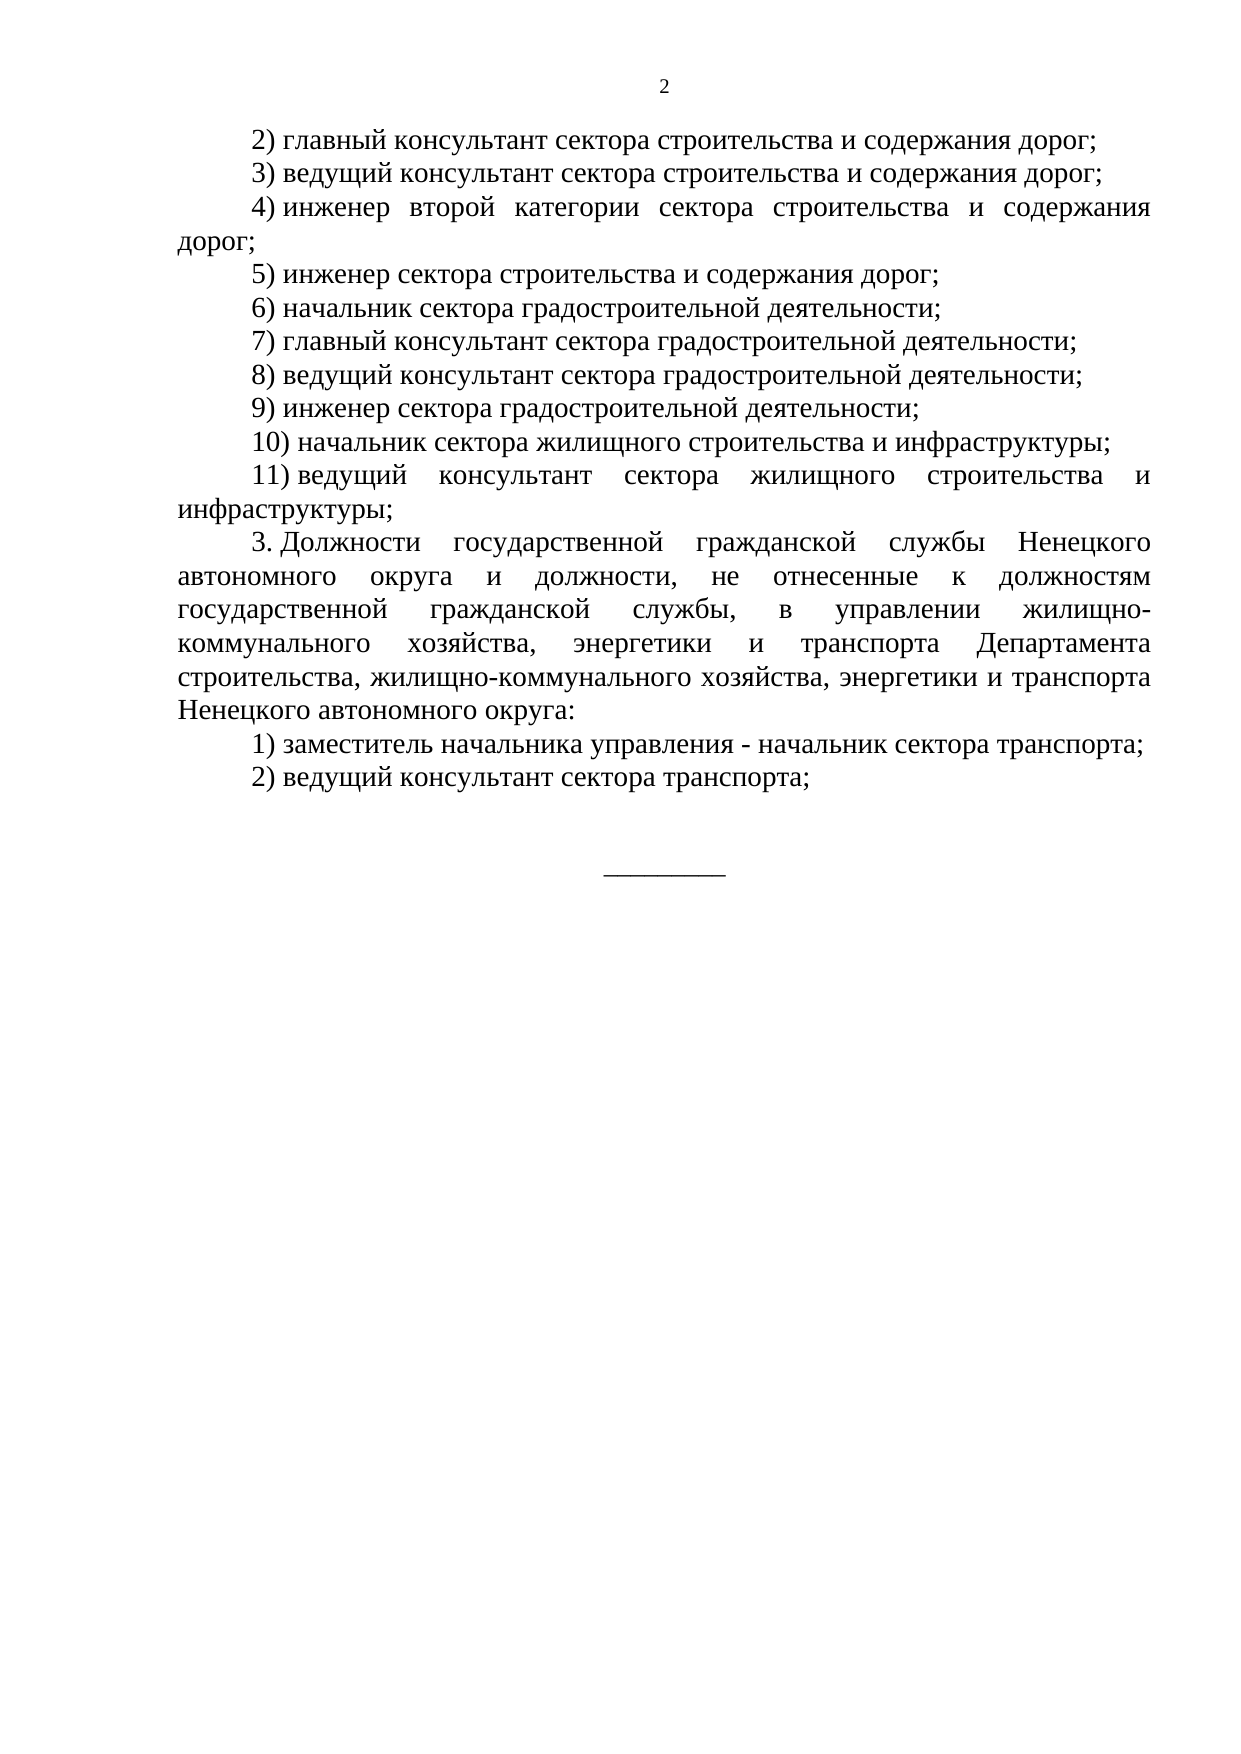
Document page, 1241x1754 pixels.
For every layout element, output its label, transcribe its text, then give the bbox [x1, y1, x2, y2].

text 3. Должности государственной гражданской службы Ненецкого автономного округа и должности, не отнесенные к должностям государственной гражданской службы, в управлении жилищно-коммунального хозяйства, энергетики и транспорта Департамента строительства, жилищно-коммунального хозяйства, энергетики и транспорта Ненецкого автономного округа: [177, 524, 1152, 726]
text 4) инженер второй категории сектора строительства и содержания дорог; [177, 189, 1152, 256]
text 1) заместитель начальника управления - начальник сектора транспорта; [177, 726, 1152, 759]
text 7) главный консультант сектора градостроительной деятельности; [177, 323, 1152, 357]
text 6) начальник сектора градостроительной деятельности; [177, 290, 1152, 323]
text 2) главный консультант сектора строительства и содержания дорог; [177, 122, 1152, 156]
text 9) инженер сектора градостроительной деятельности; [177, 390, 1152, 424]
text 2) ведущий консультант сектора транспорта; [177, 759, 1152, 793]
text 3) ведущий консультант сектора строительства и содержания дорог; [177, 156, 1152, 189]
text _________ [177, 848, 1152, 879]
text 5) инженер сектора строительства и содержания дорог; [177, 256, 1152, 290]
text 11) ведущий консультант сектора жилищного строительства и инфраструктуры; [177, 457, 1152, 524]
text 10) начальник сектора жилищного строительства и инфраструктуры; [177, 424, 1152, 457]
text 8) ведущий консультант сектора градостроительной деятельности; [177, 357, 1152, 390]
